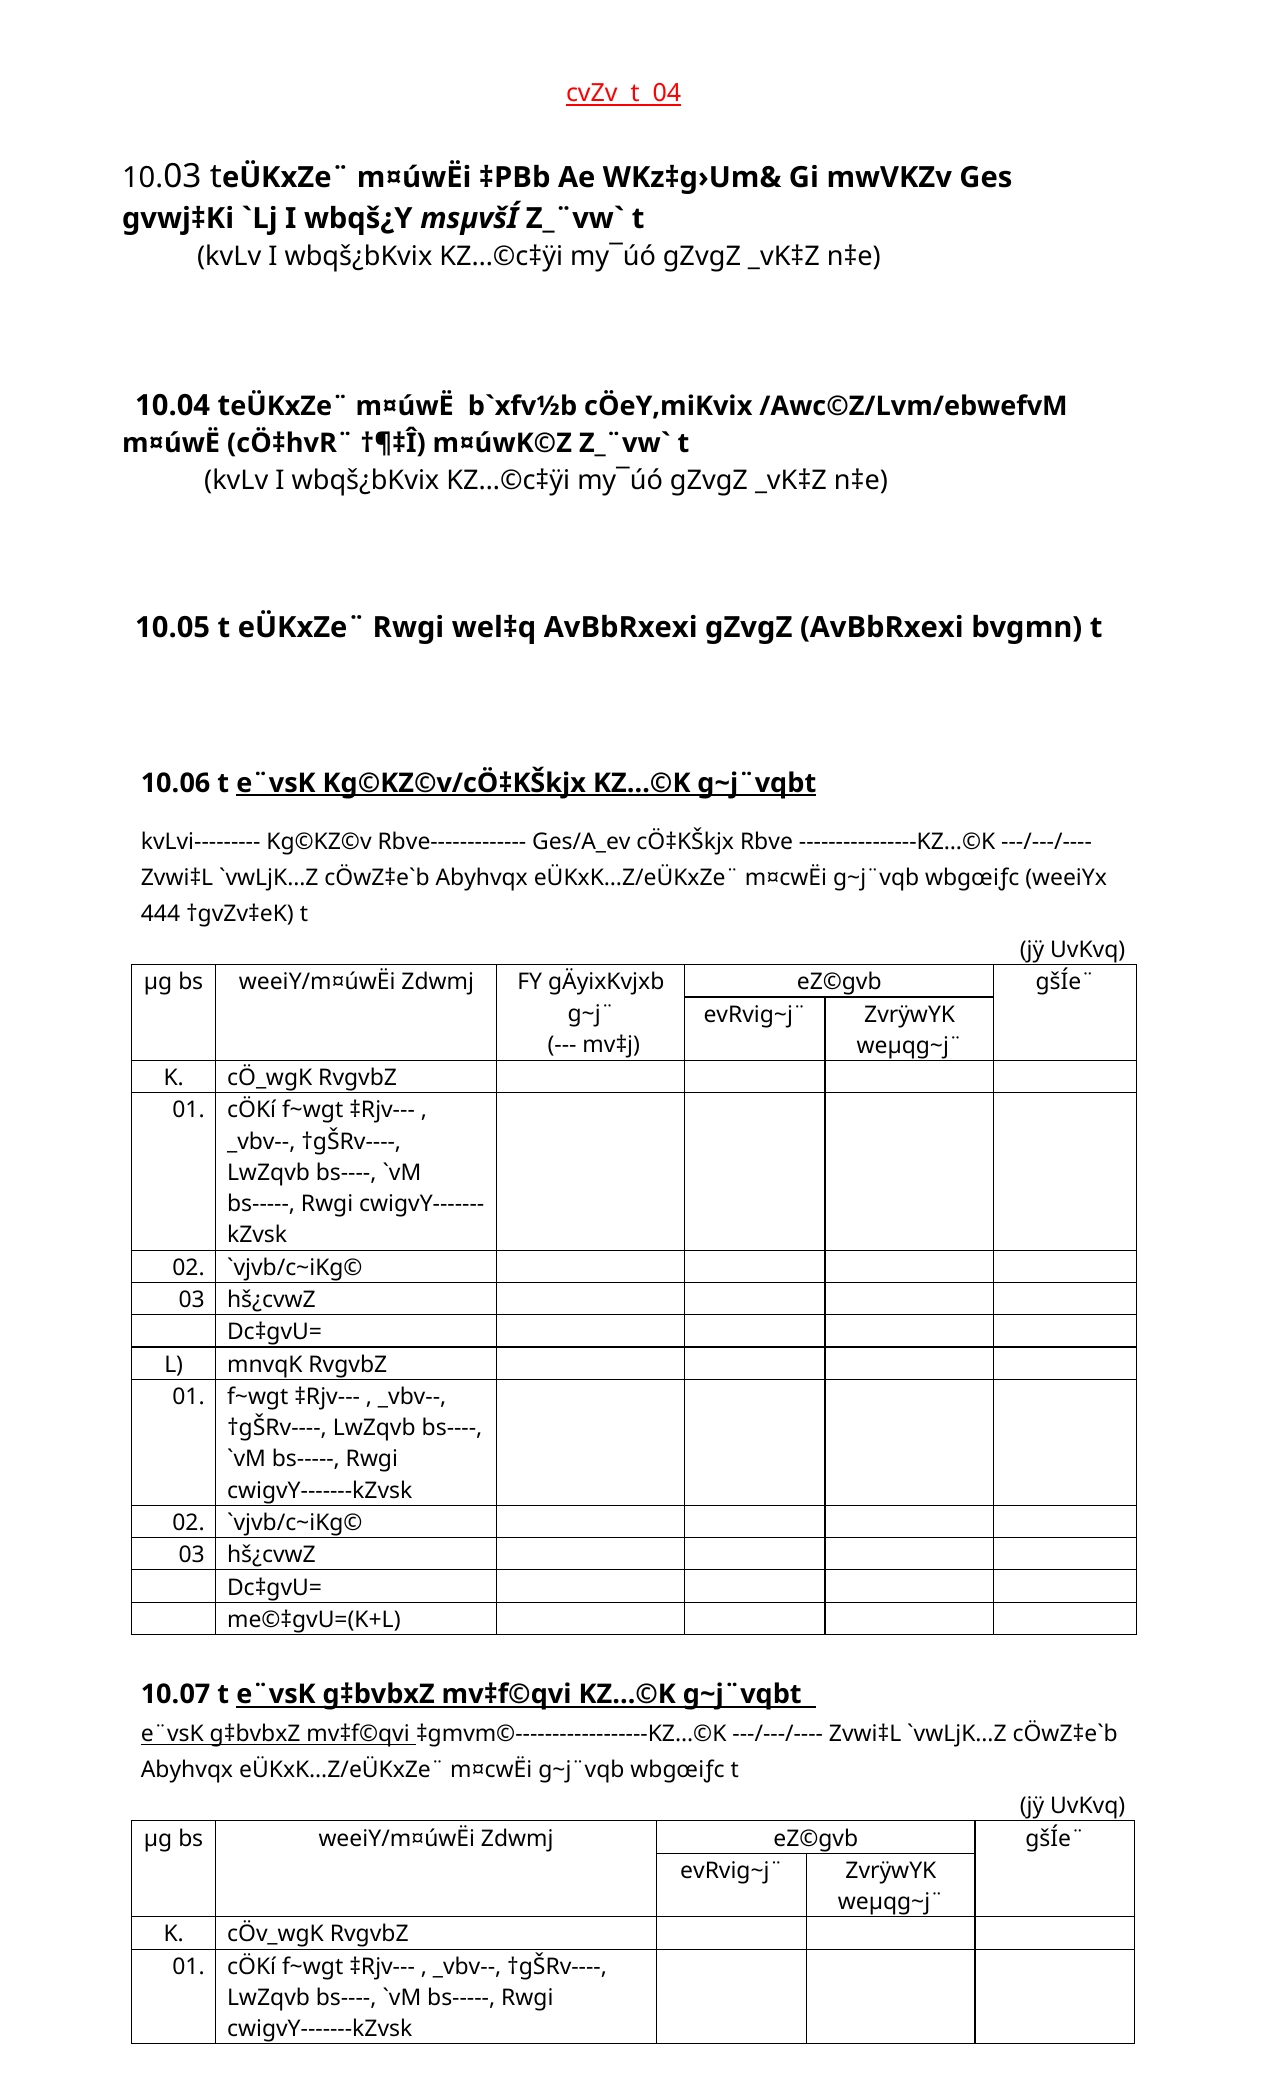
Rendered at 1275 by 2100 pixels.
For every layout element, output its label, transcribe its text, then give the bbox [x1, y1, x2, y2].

table_cell [976, 1950, 1134, 2043]
table_cell [994, 1570, 1136, 1602]
table_cell evRvig~j¨ [685, 998, 824, 1060]
table_cell `vjvb/c~iKg© [216, 1251, 496, 1282]
table_cell [994, 1283, 1136, 1314]
text 10.05 t eÜKxZe¨ Rwgi wel‡q AvBbRxexi gZvgZ (AvBbRxexi bvgmn) t [122, 606, 1125, 646]
table_header gšÍe¨ [994, 965, 1136, 1060]
table_cell [685, 1251, 824, 1282]
table_cell [826, 1283, 993, 1314]
table_cell me©‡gvU=(K+L) [216, 1603, 496, 1634]
table_cell [497, 1283, 684, 1314]
text 10.07 t e¨vsK g‡bvbxZ mv‡f©qvi KZ…©K g~j¨vqbt [122, 1675, 1125, 1712]
table_cell [994, 1380, 1136, 1505]
table_cell [685, 1348, 824, 1379]
table_cell [132, 1570, 215, 1602]
text 10.03 teÜKxZe¨ m¤úwËi ‡PBb Ae WKz‡g›Um& Gi mwVKZv Ges gvwj‡Ki `Lj I wbqš¿Y msµvšÍ Z_¨vw` t [122, 151, 1125, 237]
table_cell [497, 1348, 684, 1379]
table_cell Dc‡gvU= [216, 1315, 496, 1346]
table_cell cÖ_wgK RvgvbZ [216, 1061, 496, 1092]
table_cell f~wgt ‡Rjv--- , _vbv--, †gŠRv----, LwZqvb bs----, `vM bs-----, Rwgi cwigvY-------kZvsk [216, 1380, 496, 1505]
table_cell ZvrÿwYK weµqg~j¨ [807, 1854, 974, 1916]
table_cell [685, 1380, 824, 1505]
table_cell [132, 1315, 215, 1346]
table_cell [807, 1950, 974, 2043]
table_header FY gÄyixKvjxb g~j¨ (--- mv‡j) [497, 965, 684, 1060]
table_cell [826, 1251, 993, 1282]
table_cell [497, 1506, 684, 1537]
table_cell 01. [132, 1950, 215, 2043]
table_cell Dc‡gvU= [216, 1570, 496, 1602]
table_cell [497, 1315, 684, 1346]
table_cell [497, 1538, 684, 1569]
table_header µg bs [132, 1821, 215, 1916]
table_cell mnvqK RvgvbZ [216, 1348, 496, 1379]
table_cell [685, 1283, 824, 1314]
table_cell cÖv_wgK RvgvbZ [216, 1917, 656, 1948]
table_cell [807, 1917, 974, 1948]
text cvZv t 04 [122, 75, 1125, 109]
table_cell [657, 1950, 806, 2043]
table_cell [826, 1603, 993, 1634]
table_cell [826, 1061, 993, 1092]
text e¨vsK g‡bvbxZ mv‡f©qvi ‡gmvm©------------------KZ…©K ---/---/---- Zvwi‡L `vwLjK…Z cÖwZ‡e`b Abyhvqx eÜKxK…Z/eÜKxZe¨ m¤cwËi g~j¨vqb wbgœiƒc t [141, 1717, 1125, 1784]
table_cell [132, 1603, 215, 1634]
table_cell 02. [132, 1506, 215, 1537]
table_header weeiY/m¤úwËi Zdwmj [216, 965, 496, 1060]
table_cell [685, 1061, 824, 1092]
table_cell [826, 1380, 993, 1505]
text 10.04 teÜKxZe¨ m¤úwË b`xfv½b cÖeY,miKvix /Awc©Z/Lvm/ebwefvM m¤úwË (cÖ‡hvR¨ †¶‡Î) m¤úwK©Z Z_¨vw` t [122, 384, 1125, 461]
table_cell [994, 1061, 1136, 1092]
text (jÿ UvKvq) [122, 933, 1125, 964]
table_cell 03 [132, 1538, 215, 1569]
table_cell [497, 1061, 684, 1092]
table_cell 02. [132, 1251, 215, 1282]
table_cell [826, 1315, 993, 1346]
table_cell [994, 1315, 1136, 1346]
text (kvLv I wbqš¿bKvix KZ…©c‡ÿi my¯úó gZvgZ _vK‡Z n‡e) [122, 237, 1125, 273]
text (jÿ UvKvq) [122, 1789, 1125, 1820]
table_cell evRvig~j¨ [657, 1854, 806, 1916]
table_cell cÖKí f~wgt ‡Rjv--- , _vbv--, †gŠRv----, LwZqvb bs----, `vM bs-----, Rwgi cwigvY-------kZvsk [216, 1093, 496, 1249]
table_cell [994, 1603, 1136, 1634]
table_cell [826, 1506, 993, 1537]
table_cell L) [132, 1348, 215, 1379]
table_cell [497, 1251, 684, 1282]
table_cell [657, 1917, 806, 1948]
table_cell [685, 1570, 824, 1602]
table_header µg bs [132, 965, 215, 1060]
table_cell hš¿cvwZ [216, 1538, 496, 1569]
table_cell K. [132, 1061, 215, 1092]
table_cell [685, 1506, 824, 1537]
text kvLvi--------- Kg©KZ©v Rbve------------- Ges/A_ev cÖ‡KŠkjx Rbve ----------------KZ…©K ---/---/---- Zvwi‡L `vwLjK…Z cÖwZ‡e`b Abyhvqx eÜKxK…Z/eÜKxZe¨ m¤cwËi g~j¨vqb wbgœiƒc (weeiYx 444 †gvZv‡eK) t [141, 825, 1125, 928]
table_cell [976, 1917, 1134, 1948]
table_cell [826, 1570, 993, 1602]
table_cell [497, 1570, 684, 1602]
table_cell 01. [132, 1380, 215, 1505]
text (kvLv I wbqš¿bKvix KZ…©c‡ÿi my¯úó gZvgZ _vK‡Z n‡e) [122, 461, 1125, 498]
table_cell [497, 1380, 684, 1505]
table_cell [994, 1093, 1136, 1249]
table_cell [685, 1603, 824, 1634]
table_cell [826, 1093, 993, 1249]
table_cell [994, 1251, 1136, 1282]
text 10.06 t e¨vsK Kg©KZ©v/cÖ‡KŠkjx KZ…©K g~j¨vqbt [122, 763, 1125, 800]
table_header eZ©gvb [685, 965, 993, 996]
table_cell K. [132, 1917, 215, 1948]
table_cell ZvrÿwYK weµqg~j¨ [826, 998, 993, 1060]
table_header eZ©gvb [657, 1821, 974, 1853]
table_cell cÖKí f~wgt ‡Rjv--- , _vbv--, †gŠRv----, LwZqvb bs----, `vM bs-----, Rwgi cwigvY-------kZvsk [216, 1950, 656, 2043]
table_cell [826, 1348, 993, 1379]
table_cell [994, 1506, 1136, 1537]
table_cell [497, 1093, 684, 1249]
table_cell [685, 1315, 824, 1346]
table_cell [497, 1603, 684, 1634]
table_cell 01. [132, 1093, 215, 1249]
table_cell [685, 1538, 824, 1569]
table_header gšÍe¨ [976, 1821, 1134, 1916]
table_cell [994, 1538, 1136, 1569]
table_cell 03 [132, 1283, 215, 1314]
table_header weeiY/m¤úwËi Zdwmj [216, 1821, 656, 1916]
table_cell [826, 1538, 993, 1569]
table_cell hš¿cvwZ [216, 1283, 496, 1314]
table_cell `vjvb/c~iKg© [216, 1506, 496, 1537]
table_cell [685, 1093, 824, 1249]
table_cell [994, 1348, 1136, 1379]
